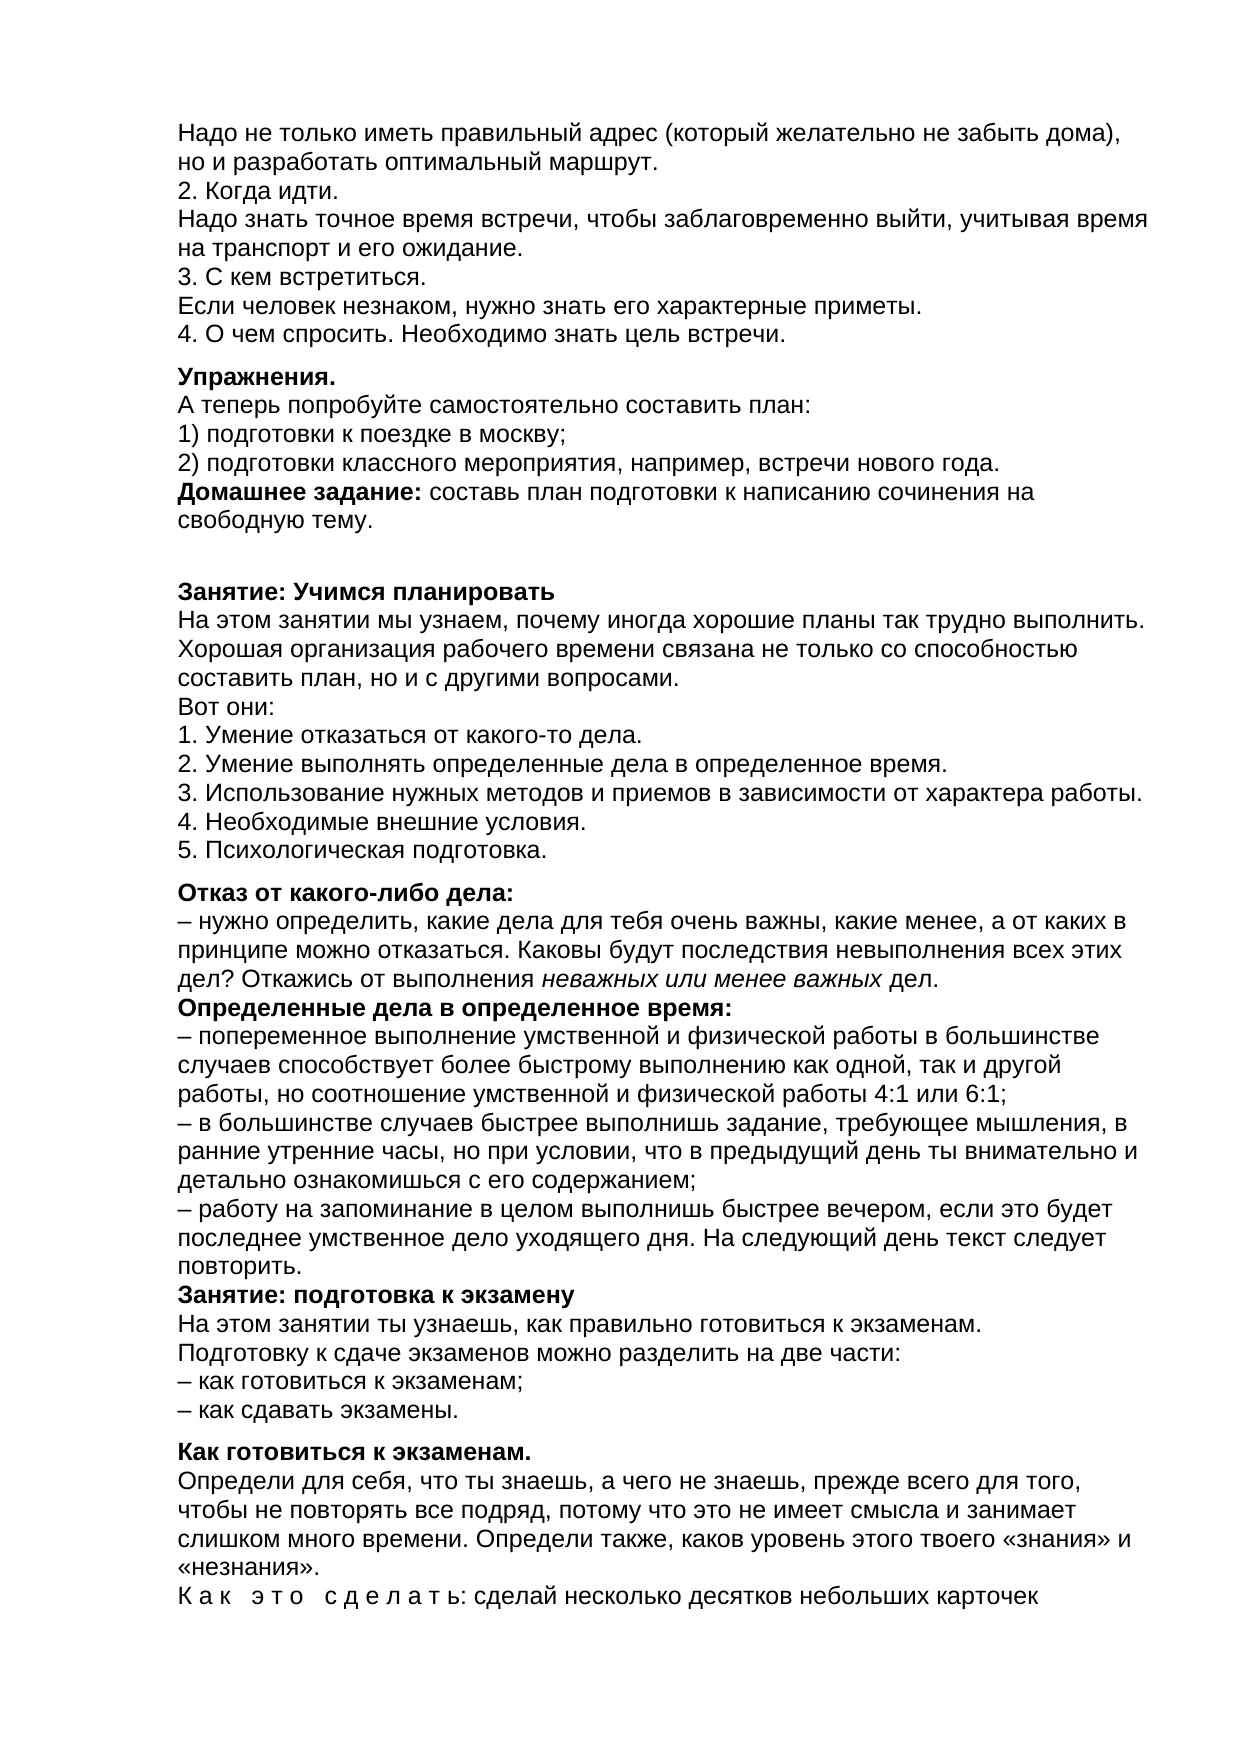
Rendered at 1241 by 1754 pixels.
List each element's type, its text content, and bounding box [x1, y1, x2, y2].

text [177, 1437, 1152, 1610]
text Упражнения. А теперь попробуйте самостоятельно составить план: 1) подготовки к поездке в москву; 2) подготовки классного мероприятия, например, встречи нового года. Домашнее задание: составь план подготовки к написанию сочинения на свободную тему. [177, 362, 1152, 534]
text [177, 118, 1152, 348]
text Занятие: Учимся планировать На этом занятии мы узнаем, почему иногда хорошие планы так трудно выполнить. Хорошая организация рабочего времени связана не только со способностью составить план, но и с другими вопросами. Вот они: 1. Умение отказаться от какого-то дела. 2. Умение выполнять определенные дела в определенное время. 3. Использование нужных методов и приемов в зависимости от характера работы. 4. Необходимые внешние условия. 5. Психологическая подготовка. [177, 548, 1152, 864]
text Отказ от какого-либо дела: – нужно определить, какие дела для тебя очень важны, какие менее, а от каких в принципе можно отказаться. Каковы будут последствия невыполнения всех этих дел? Откажись от выполнения неважных или менее важных дел. Определенные дела в определенное время: – попеременное выполнение умственной и физической работы в большинстве случаев способствует более быстрому выполнению как одной, так и другой работы, но соотношение умственной и физической работы 4:1 или 6:1; – в большинстве случаев быстрее выполнишь задание, требующее мышления, в ранние утренние часы, но при условии, что в предыдущий день ты внимательно и детально ознакомишься с его содержанием; – работу на запоминание в целом выполнишь быстрее вечером, если это будет последнее умственное дело уходящего дня. На следующий день текст следует повторить. Занятие: подготовка к экзамену На этом занятии ты узнаешь, как правильно готовиться к экзаменам. Подготовку к сдаче экзаменов можно разделить на две части: – как готовиться к экзаменам; – как сдавать экзамены. [177, 877, 1152, 1424]
